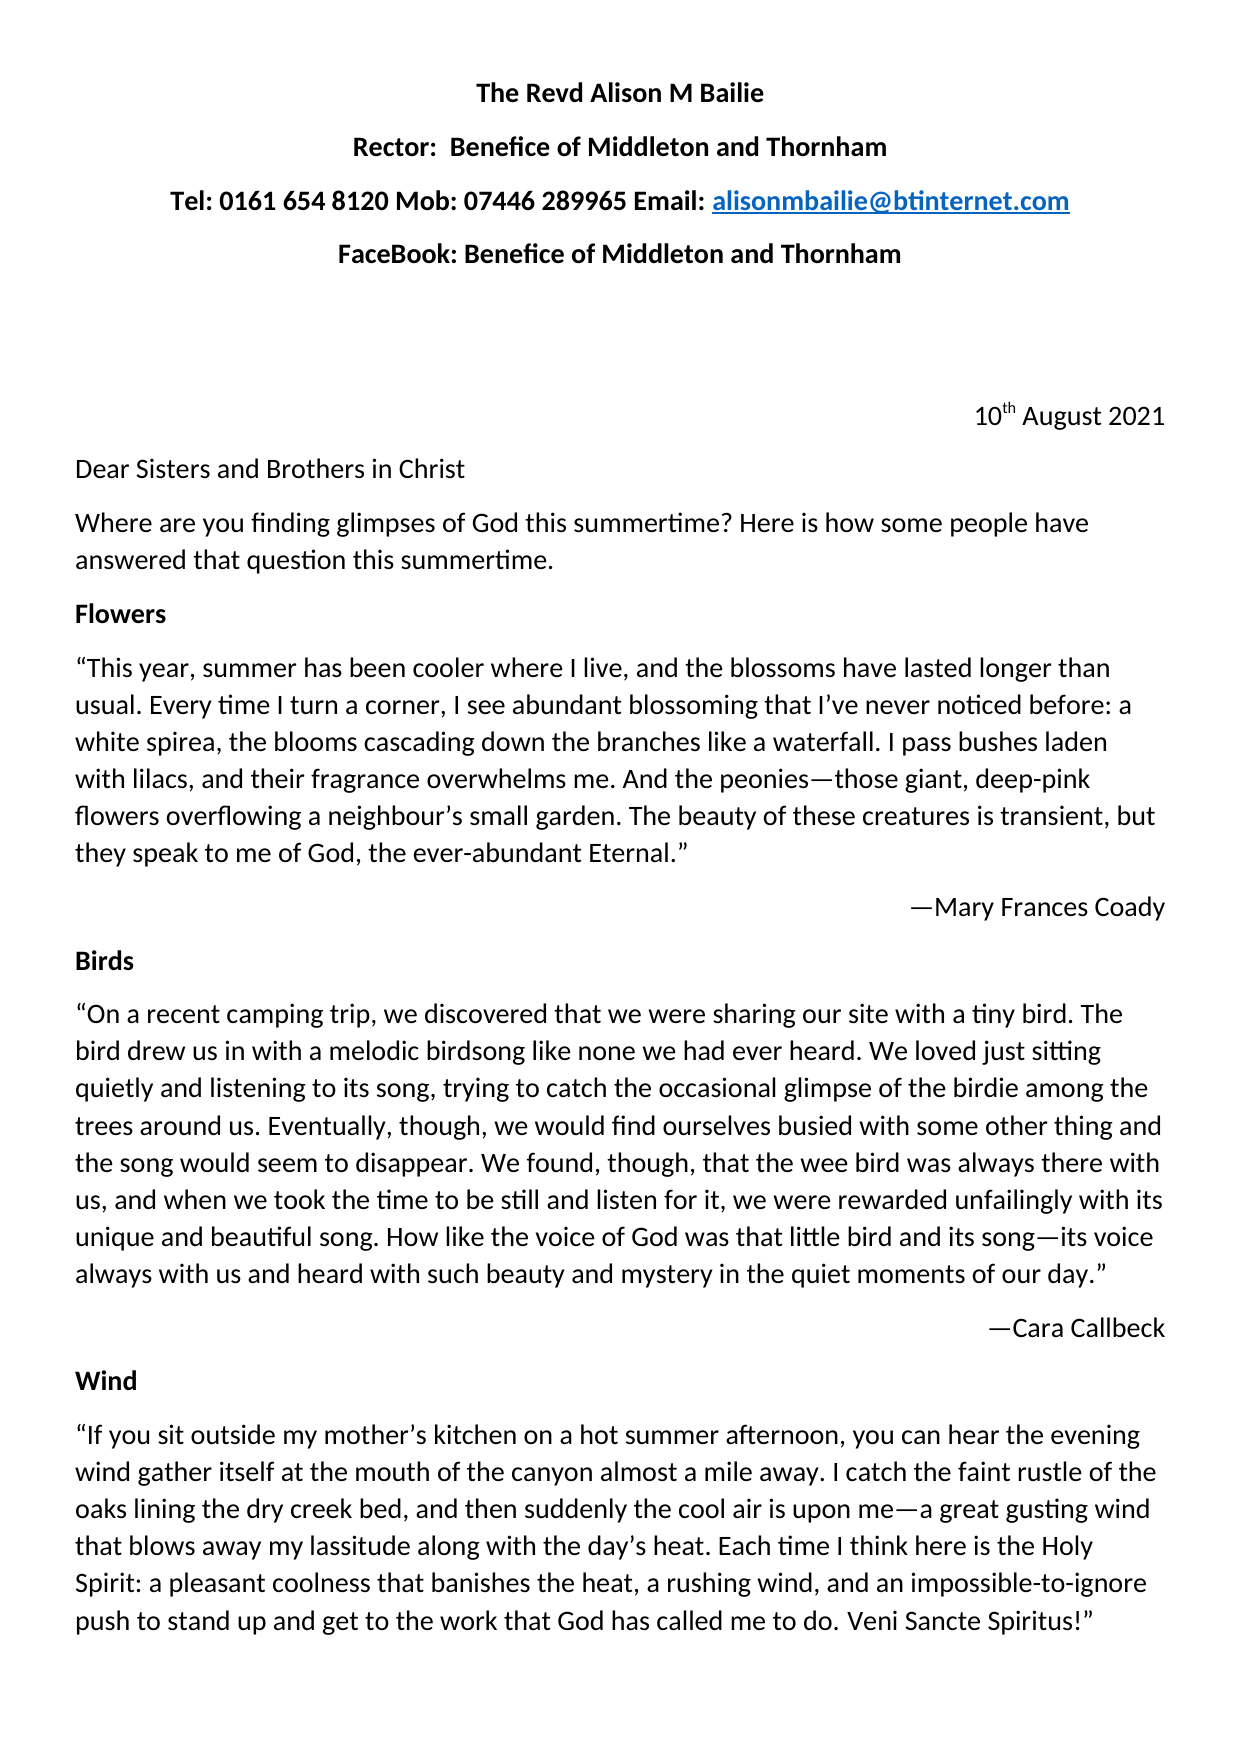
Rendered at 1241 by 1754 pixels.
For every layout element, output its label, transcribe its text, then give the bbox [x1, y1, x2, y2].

text The Revd Alison M Bailie [75, 75, 1165, 109]
text “On a recent camping trip, we discovered that we were sharing our site with a tiny bird. The bird drew us in with a melodic birdsong like none we had ever heard. We loved just sitting quietly and listening to its song, trying to catch the occasional glimpse of the birdie among the trees around us. Eventually, though, we would find ourselves busied with some other thing and the song would seem to disappear. We found, though, that the wee bird was always there with us, and when we took the time to be still and listen for it, we were rewarded unfailingly with its unique and beautiful song. How like the voice of God was that little bird and its song—its voice always with us and heard with such beauty and mystery in the quiet moments of our day.” [75, 996, 1165, 1290]
text Rector: Benefice of Middleton and Thornham [75, 129, 1165, 163]
text Flowers [75, 596, 1165, 630]
text Tel: 0161 654 8120 Mob: 07446 289965 Email: alisonmbailie@btinternet.com [75, 182, 1165, 217]
text Where are you finding glimpses of God this summertime? Here is how some people have answered that question this summertime. [75, 505, 1165, 576]
text “If you sit outside my mother’s kitchen on a hot summer afternoon, you can hear the evening wind gather itself at the mouth of the canyon almost a mile away. I catch the faint rustle of the oaks lining the dry creek bed, and then suddenly the cool air is upon me—a great gusting wind that blows away my lassitude along with the day’s heat. Each time I think here is the Holy Spirit: a pleasant coolness that banishes the heat, a rushing wind, and an impossible-to-ignore push to stand up and get to the work that God has called me to do. Veni Sancte Spiritus!” [75, 1417, 1165, 1637]
text —Cara Callbeck [75, 1309, 1165, 1344]
text Dear Sisters and Brothers in Christ [75, 451, 1165, 486]
text “This year, summer has been cooler where I live, and the blossoms have lasted longer than usual. Every time I turn a corner, I see abundant blossoming that I’ve never noticed before: a white spirea, the blooms cascading down the branches like a waterfall. I pass bushes laden with lilacs, and their fragrance overwhelms me. And the peonies—those giant, deep-pink flowers overflowing a neighbour’s small garden. The beauty of these creatures is transient, but they speak to me of God, the ever-abundant Eternal.” [75, 649, 1165, 869]
text FaceBook: Benefice of Middleton and Thornham [75, 236, 1165, 271]
text Birds [75, 942, 1165, 977]
text 10th August 2021 [75, 397, 1165, 432]
text —Mary Frances Coady [75, 889, 1165, 923]
text Wind [75, 1363, 1165, 1398]
